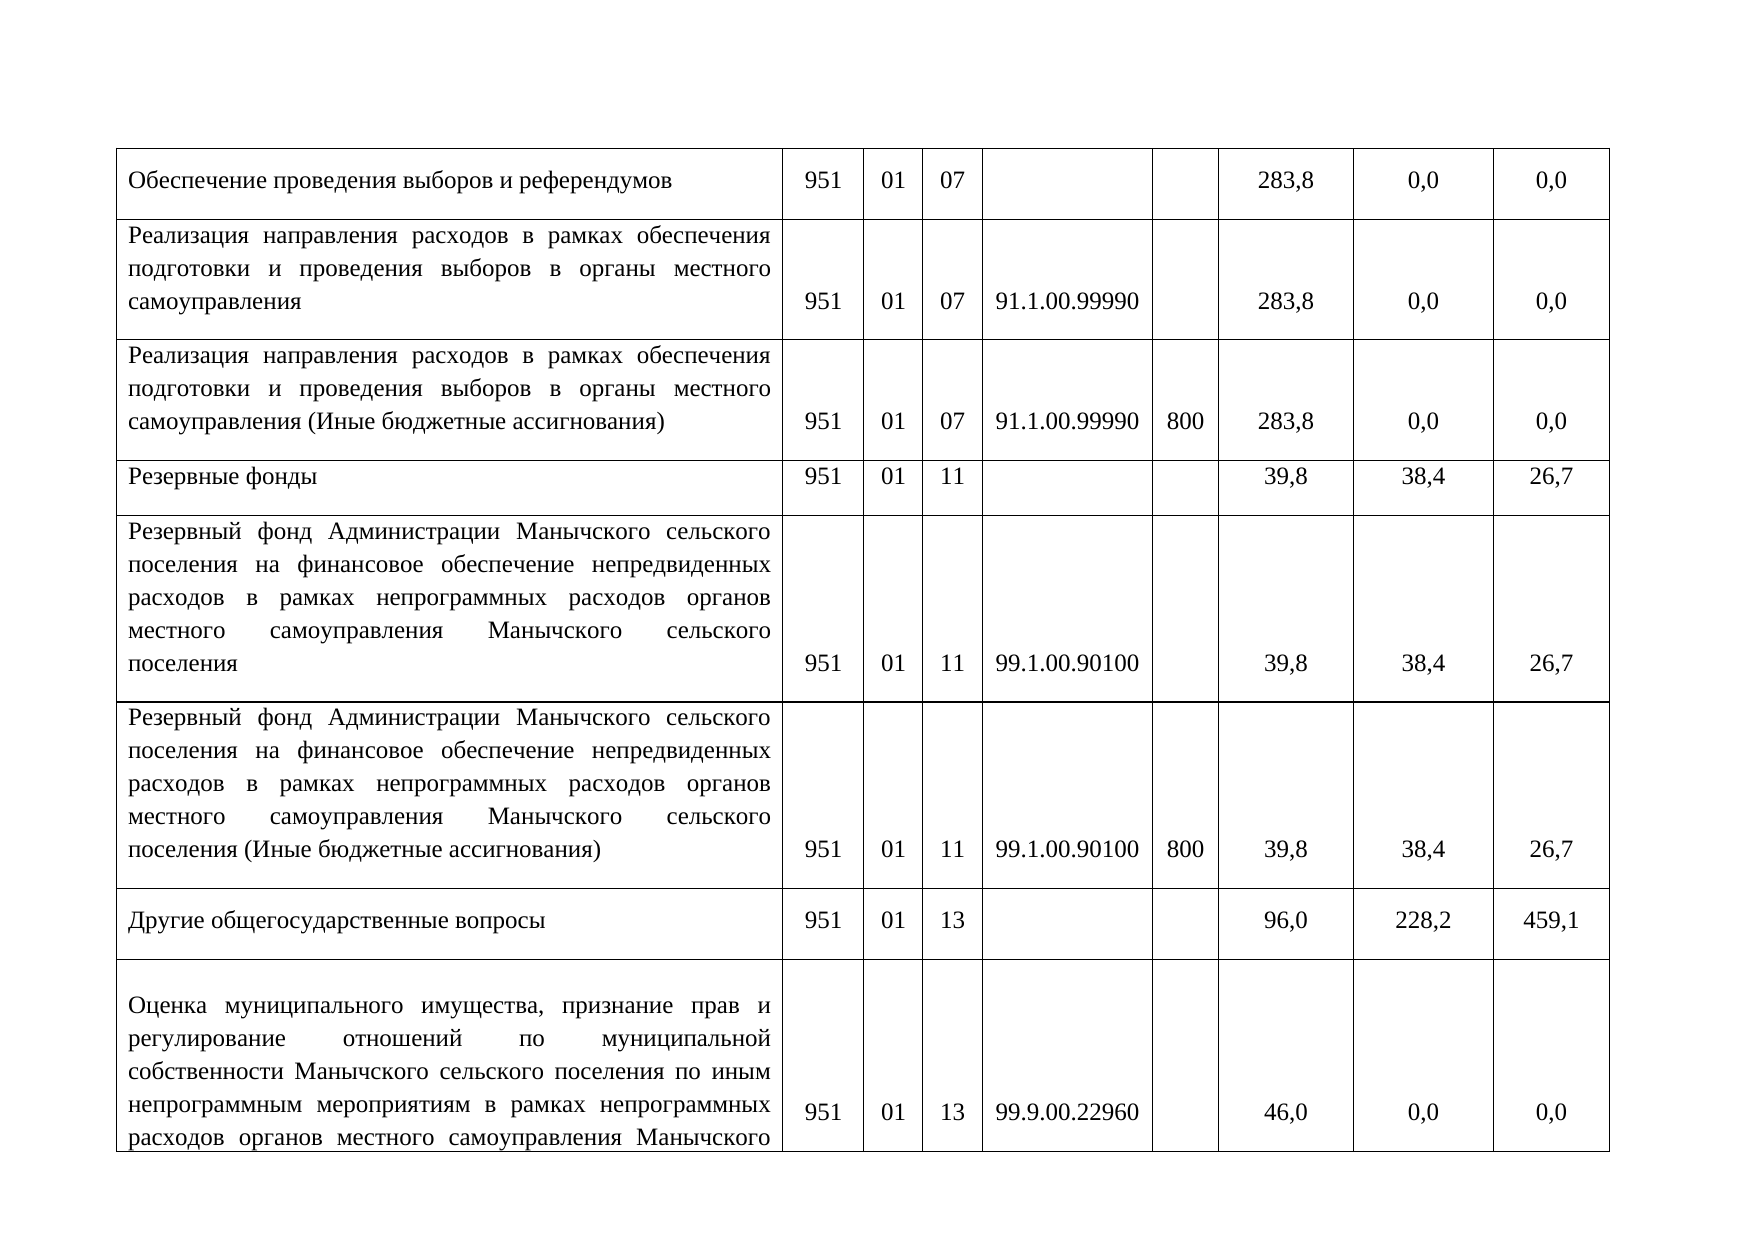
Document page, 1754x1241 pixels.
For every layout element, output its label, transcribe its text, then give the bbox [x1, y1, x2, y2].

table_cell 951 [783, 703, 863, 888]
table_cell 951 [783, 340, 863, 460]
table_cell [117, 960, 782, 1151]
table_cell 951 [783, 461, 863, 515]
table_cell 96,0 [1219, 889, 1353, 959]
table_cell [1153, 149, 1218, 219]
table_cell 99.1.00.90100 [983, 703, 1152, 888]
table_cell 951 [783, 889, 863, 959]
table_cell 800 [1153, 340, 1218, 460]
table_cell 39,8 [1219, 516, 1353, 701]
table_cell Резервный фонд Администрации Манычского сельского поселения на финансовое обеспечение непредвиденных расходов в рамках непрограммных расходов органов местного самоуправления Манычского сельского поселения [117, 516, 782, 701]
table_cell [1153, 889, 1218, 959]
table_cell 0,0 [1494, 340, 1609, 460]
table_cell 951 [783, 220, 863, 339]
table_cell 13 [923, 889, 982, 959]
table_cell [1153, 960, 1218, 1151]
table_cell [1153, 220, 1218, 339]
table_cell 228,2 [1354, 889, 1493, 959]
table_cell 01 [864, 340, 922, 460]
table_cell 91.1.00.99990 [983, 340, 1152, 460]
table_cell 283,8 [1219, 220, 1353, 339]
table_cell 951 [783, 960, 863, 1151]
table_cell Резервный фонд Администрации Манычского сельского поселения на финансовое обеспечение непредвиденных расходов в рамках непрограммных расходов органов местного самоуправления Манычского сельского поселения (Иные бюджетные ассигнования) [117, 703, 782, 888]
table_cell 01 [864, 960, 922, 1151]
table_cell 283,8 [1219, 149, 1353, 219]
table_cell Резервные фонды [117, 461, 782, 515]
table_cell 99.9.00.22960 [983, 960, 1152, 1151]
table_cell 459,1 [1494, 889, 1609, 959]
table_cell 0,0 [1494, 960, 1609, 1151]
table_cell 11 [923, 516, 982, 701]
table_cell Реализация направления расходов в рамках обеспечения подготовки и проведения выборов в органы местного самоуправления (Иные бюджетные ассигнования) [117, 340, 782, 460]
table_cell 38,4 [1354, 516, 1493, 701]
table_cell [983, 461, 1152, 515]
table_cell 951 [783, 516, 863, 701]
table_cell 01 [864, 461, 922, 515]
table_cell Реализация направления расходов в рамках обеспечения подготовки и проведения выборов в органы местного самоуправления [117, 220, 782, 339]
table_cell 01 [864, 703, 922, 888]
table_cell 07 [923, 340, 982, 460]
table_cell 01 [864, 220, 922, 339]
table_cell 38,4 [1354, 703, 1493, 888]
table_cell 800 [1153, 703, 1218, 888]
table_cell Обеспечение проведения выборов и референдумов [117, 149, 782, 219]
table_cell 46,0 [1219, 960, 1353, 1151]
table_cell [1153, 461, 1218, 515]
table_cell 07 [923, 220, 982, 339]
table_cell [983, 149, 1152, 219]
table_cell 283,8 [1219, 340, 1353, 460]
table_cell 11 [923, 461, 982, 515]
table_cell 13 [923, 960, 982, 1151]
table_cell Другие общегосударственные вопросы [117, 889, 782, 959]
table_cell 26,7 [1494, 516, 1609, 701]
table_cell [983, 889, 1152, 959]
table_cell 38,4 [1354, 461, 1493, 515]
table_cell 0,0 [1494, 220, 1609, 339]
table_cell 99.1.00.90100 [983, 516, 1152, 701]
table_cell 951 [783, 149, 863, 219]
table_cell 0,0 [1354, 960, 1493, 1151]
table_cell [1153, 516, 1218, 701]
table_cell 07 [923, 149, 982, 219]
table_cell 0,0 [1354, 220, 1493, 339]
table_cell 01 [864, 149, 922, 219]
table_cell 0,0 [1354, 149, 1493, 219]
table_cell 91.1.00.99990 [983, 220, 1152, 339]
table_cell 01 [864, 889, 922, 959]
table_cell 26,7 [1494, 703, 1609, 888]
table_cell 01 [864, 516, 922, 701]
table_cell 0,0 [1494, 149, 1609, 219]
table_cell 11 [923, 703, 982, 888]
table_cell 39,8 [1219, 703, 1353, 888]
table_cell 0,0 [1354, 340, 1493, 460]
table_cell 26,7 [1494, 461, 1609, 515]
table_cell 39,8 [1219, 461, 1353, 515]
